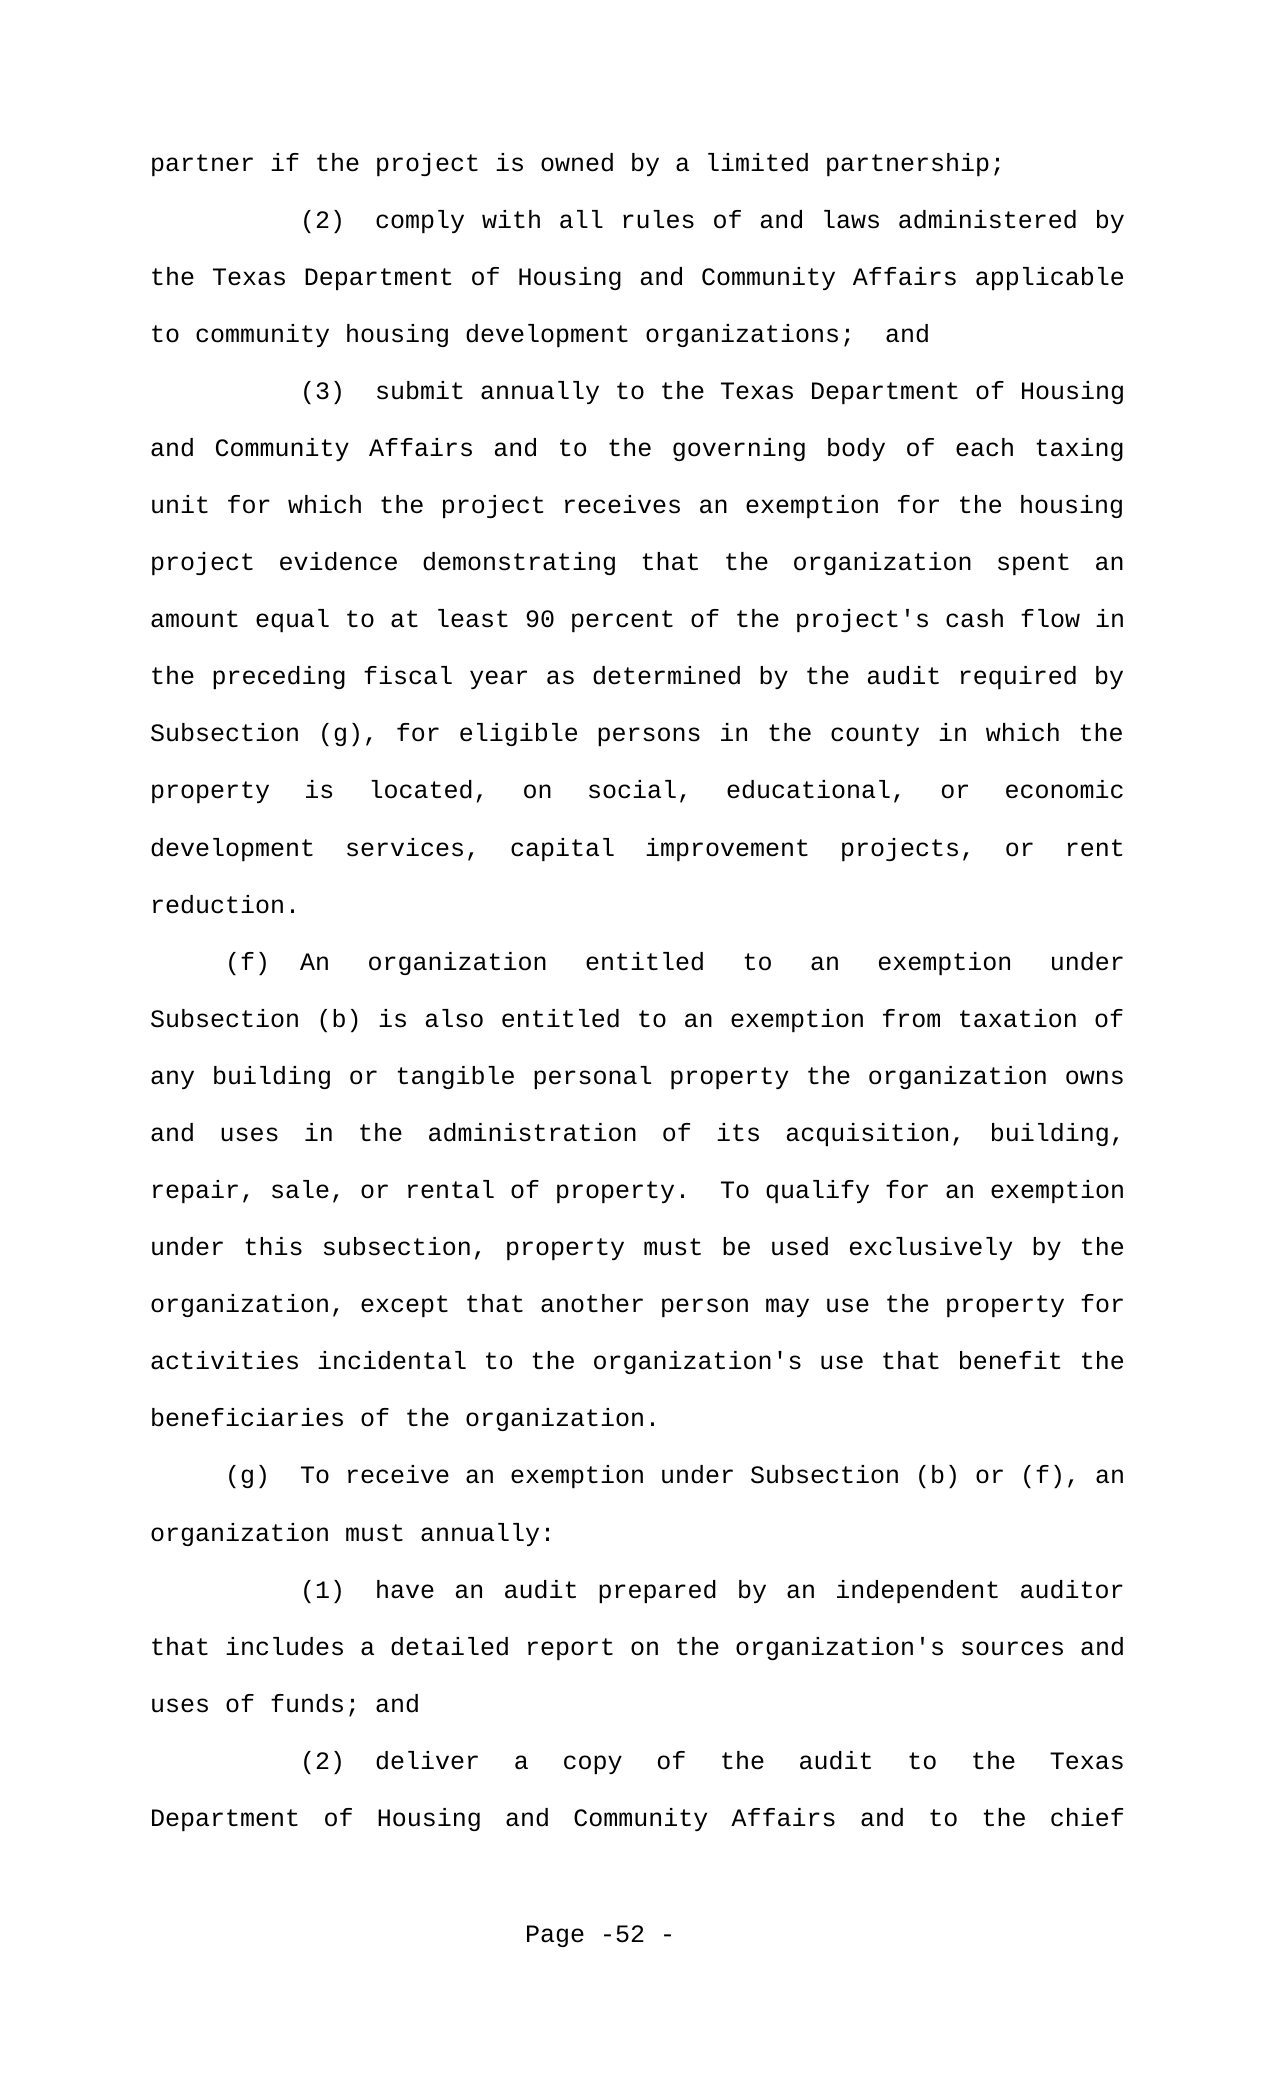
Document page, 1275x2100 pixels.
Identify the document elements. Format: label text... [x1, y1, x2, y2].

text (2) comply with all rules of and laws administered by the Texas Department of Housing and Community Affairs applicable to community housing development organizations; and [150, 207, 1125, 350]
text (g) To receive an exemption under Subsection (b) or (f), an organization must annually: [150, 1463, 1125, 1548]
text (f) An organization entitled to an exemption under Subsection (b) is also entitled to an exemption from taxation of any building or tangible personal property the organization owns and uses in the administration of its acquisition, building, repair, sale, or rental of property. To qualify for an exemption under this subsection, property must be used exclusively by the organization, except that another person may use the property for activities incidental to the organization's use that benefit the beneficiaries of the organization. [150, 949, 1125, 1434]
text (3) submit annually to the Texas Department of Housing and Community Affairs and to the governing body of each taxing unit for which the project receives an exemption for the housing project evidence demonstrating that the organization spent an amount equal to at least 90 percent of the project's cash flow in the preceding fiscal year as determined by the audit required by Subsection (g), for eligible persons in the county in which the property is located, on social, educational, or economic development services, capital improvement projects, or rent reduction. [150, 378, 1125, 921]
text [150, 1748, 1125, 1834]
text (1) have an audit prepared by an independent auditor that includes a detailed report on the organization's sources and uses of funds; and [150, 1577, 1125, 1720]
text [150, 150, 1125, 178]
